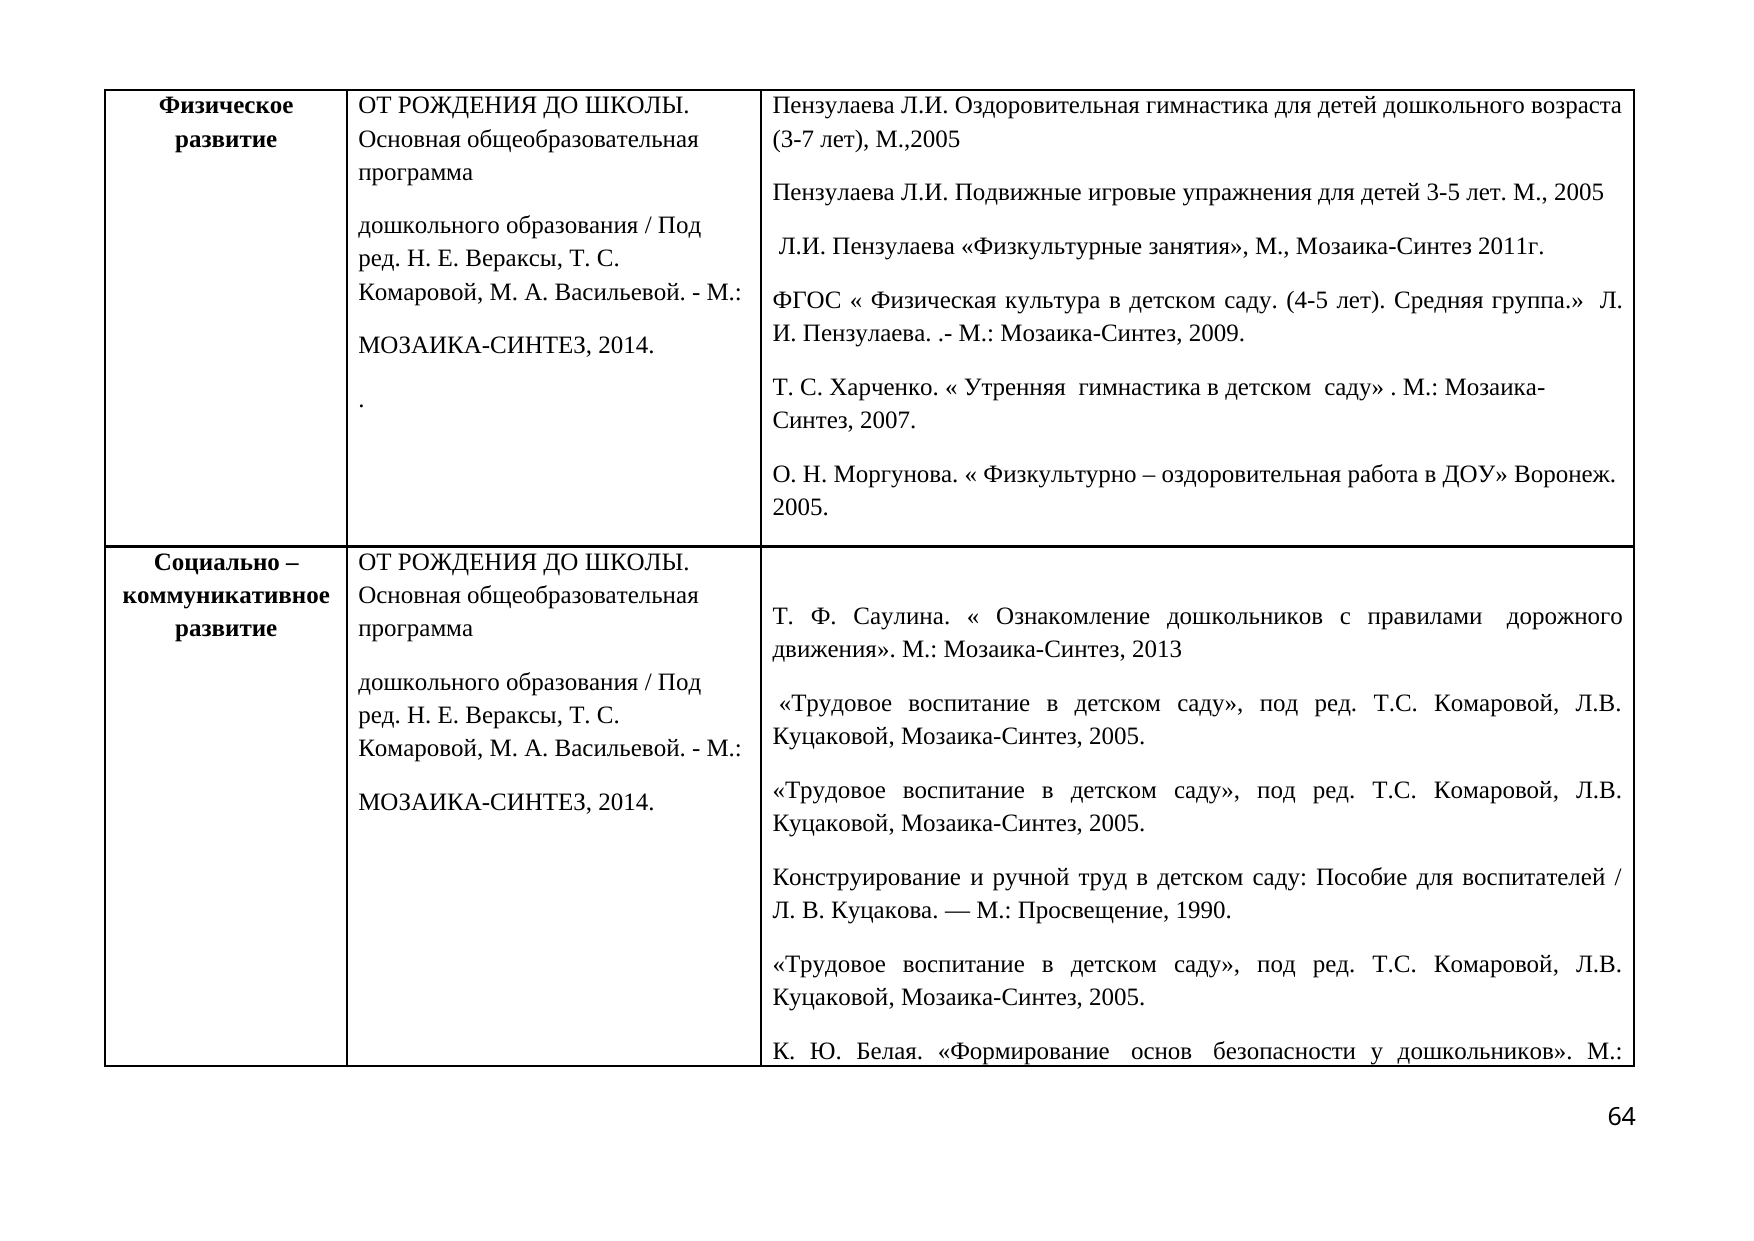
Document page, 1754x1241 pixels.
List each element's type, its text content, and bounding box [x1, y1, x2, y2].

table_cell Пензулаева Л.И. Оздоровительная гимнастика для детей дошкольного возраста (3-7 лет), М.,2005 Пензулаева Л.И. Подвижные игровые упражнения для детей 3-5 лет. М., 2005 Л.И. Пензулаева «Физкультурные занятия», М., Мозаика-Синтез 2011г. ФГОС « Физическая культура в детском саду. (4-5 лет). Средняя группа.» Л. И. Пензулаева. .- М.: Мозаика-Синтез, 2009. Т. С. Харченко. « Утренняя гимнастика в детском саду» . М.: Мозаика-Синтез, 2007. О. Н. Моргунова. « Физкультурно – оздоровительная работа в ДОУ» Воронеж. 2005. [762, 91, 1633, 545]
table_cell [762, 548, 1633, 1064]
table_cell Физическое развитие [106, 91, 346, 545]
table_cell ОТ РОЖДЕНИЯ ДО ШКОЛЫ. Основная общеобразовательная программа дошкольного образования / Под ред. Н. Е. Вераксы, Т. С. Комаровой, М. А. Васильевой. - М.: МОЗАИКА-СИНТЕЗ, 2014. . [348, 91, 760, 545]
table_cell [348, 548, 760, 1064]
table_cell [106, 548, 346, 1064]
